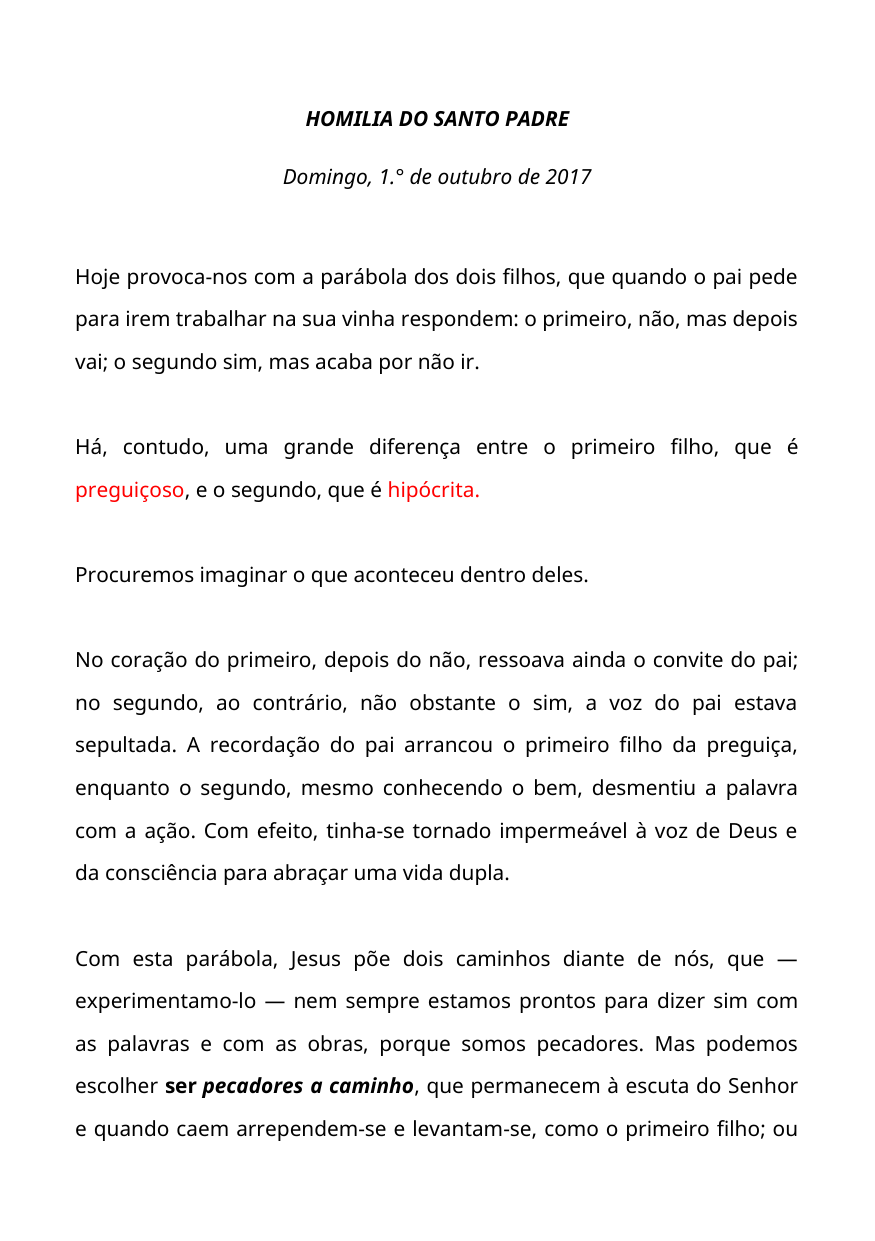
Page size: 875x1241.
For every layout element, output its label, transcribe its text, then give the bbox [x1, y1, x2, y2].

text HOMILIA DO SANTO PADRE [75, 104, 799, 133]
text Há, contudo, uma grande diferença entre o primeiro filho, que é preguiçoso, e o segundo, que é hipócrita. [75, 432, 799, 503]
text No coração do primeiro, depois do não, ressoava ainda o convite do pai; no segundo, ao contrário, não obstante o sim, a voz do pai estava sepultada. A recordação do pai arrancou o primeiro filho da preguiça, enquanto o segundo, mesmo conhecendo o bem, desmentiu a palavra com a ação. Com efeito, tinha-se tornado impermeável à voz de Deus e da consciência para abraçar uma vida dupla. [75, 645, 799, 887]
text Hoje provoca-nos com a parábola dos dois filhos, que quando o pai pede para irem trabalhar na sua vinha respondem: o primeiro, não, mas depois vai; o segundo sim, mas acaba por não ir. [75, 262, 799, 376]
text Domingo, 1.° de outubro de 2017 [75, 162, 799, 190]
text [75, 944, 799, 1142]
text Procuremos imaginar o que aconteceu dentro deles. [75, 560, 799, 589]
